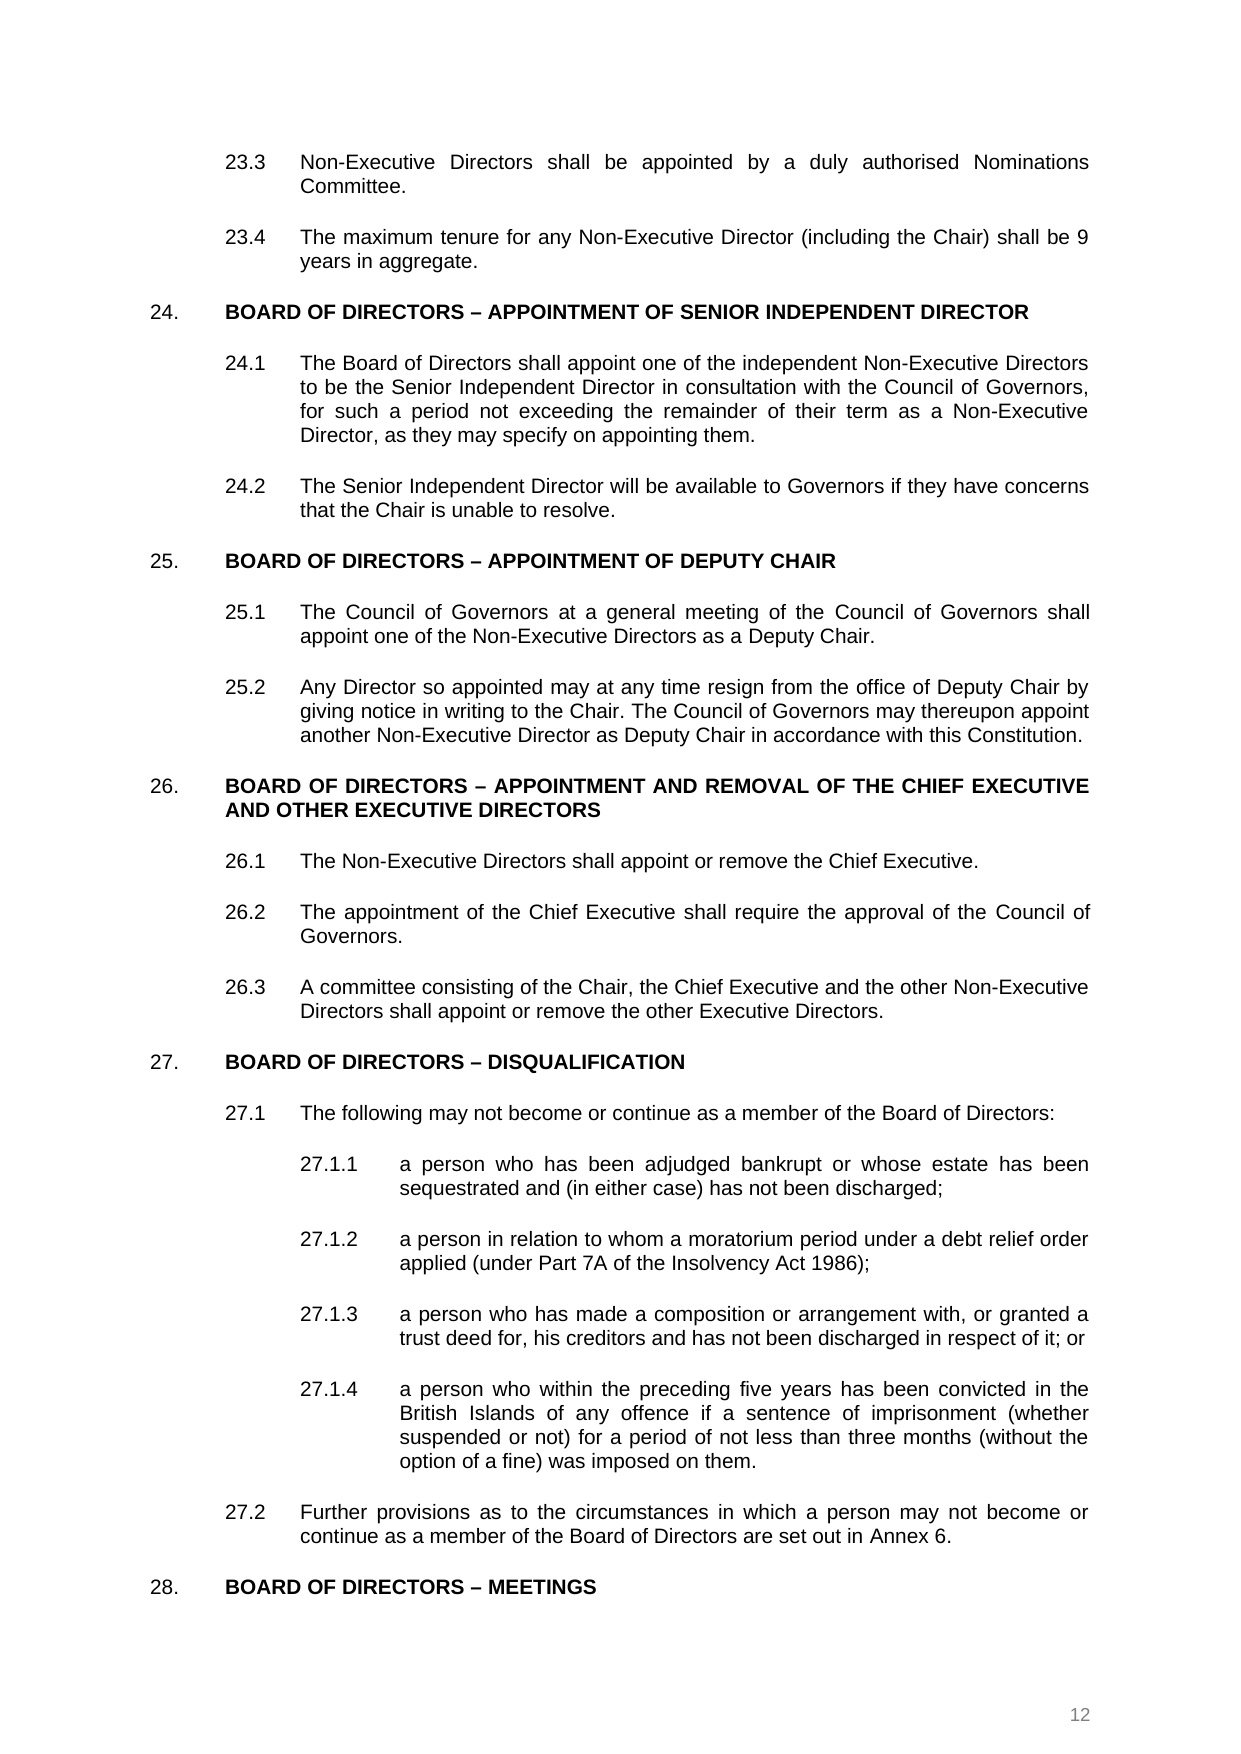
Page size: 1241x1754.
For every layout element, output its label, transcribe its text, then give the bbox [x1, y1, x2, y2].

subtitle The Board of Directors shall appoint one of the independent Non-Executive Directors to be the Senior Independent Director in consultation with the Council of Governors, for such a period not exceeding the remainder of their term as a Non-Executive Director, as they may specify on appointing them. [225, 351, 1090, 447]
subtitle The appointment of the Chief Executive shall require the approval of the Council of Governors. [225, 900, 1090, 948]
subtitle The maximum tenure for any Non-Executive Director (including the Chair) shall be 9 years in aggregate. [225, 225, 1090, 273]
subtitle Any Director so appointed may at any time resign from the office of Deputy Chair by giving notice in writing to the Chair. The Council of Governors may thereupon appoint another Non-Executive Director as Deputy Chair in accordance with this Constitution. [225, 675, 1090, 747]
subtitle BOARD OF DIRECTORS – MEETINGS [150, 1575, 1090, 1599]
subtitle Further provisions as to the circumstances in which a person may not become or continue as a member of the Board of Directors are set out in Annex 6. [225, 1500, 1090, 1548]
subtitle A committee consisting of the Chair, the Chief Executive and the other Non-Executive Directors shall appoint or remove the other Executive Directors. [225, 975, 1090, 1023]
subtitle The following may not become or continue as a member of the Board of Directors: [225, 1101, 1090, 1125]
subtitle The Senior Independent Director will be available to Governors if they have concerns that the Chair is unable to resolve. [225, 474, 1090, 522]
subtitle BOARD OF DIRECTORS – APPOINTMENT OF DEPUTY CHAIR [150, 549, 1090, 573]
subtitle a person in relation to whom a moratorium period under a debt relief order applied (under Part 7A of the Insolvency Act 1986); [300, 1227, 1090, 1275]
subtitle BOARD OF DIRECTORS – APPOINTMENT AND REMOVAL OF THE CHIEF EXECUTIVE AND OTHER EXECUTIVE DIRECTORS [150, 774, 1090, 822]
subtitle a person who has been adjudged bankrupt or whose estate has been sequestrated and (in either case) has not been discharged; [300, 1152, 1090, 1200]
subtitle BOARD OF DIRECTORS – DISQUALIFICATION [150, 1050, 1090, 1074]
subtitle Non-Executive Directors shall be appointed by a duly authorised Nominations Committee. [225, 150, 1090, 198]
subtitle a person who within the preceding five years has been convicted in the British Islands of any offence if a sentence of imprisonment (whether suspended or not) for a period of not less than three months (without the option of a fine) was imposed on them. [300, 1377, 1090, 1473]
subtitle a person who has made a composition or arrangement with, or granted a trust deed for, his creditors and has not been discharged in respect of it; or [300, 1302, 1090, 1350]
subtitle BOARD OF DIRECTORS – APPOINTMENT OF SENIOR INDEPENDENT DIRECTOR [150, 300, 1090, 324]
subtitle The Non-Executive Directors shall appoint or remove the Chief Executive. [225, 849, 1090, 873]
subtitle The Council of Governors at a general meeting of the Council of Governors shall appoint one of the Non-Executive Directors as a Deputy Chair. [225, 600, 1090, 648]
